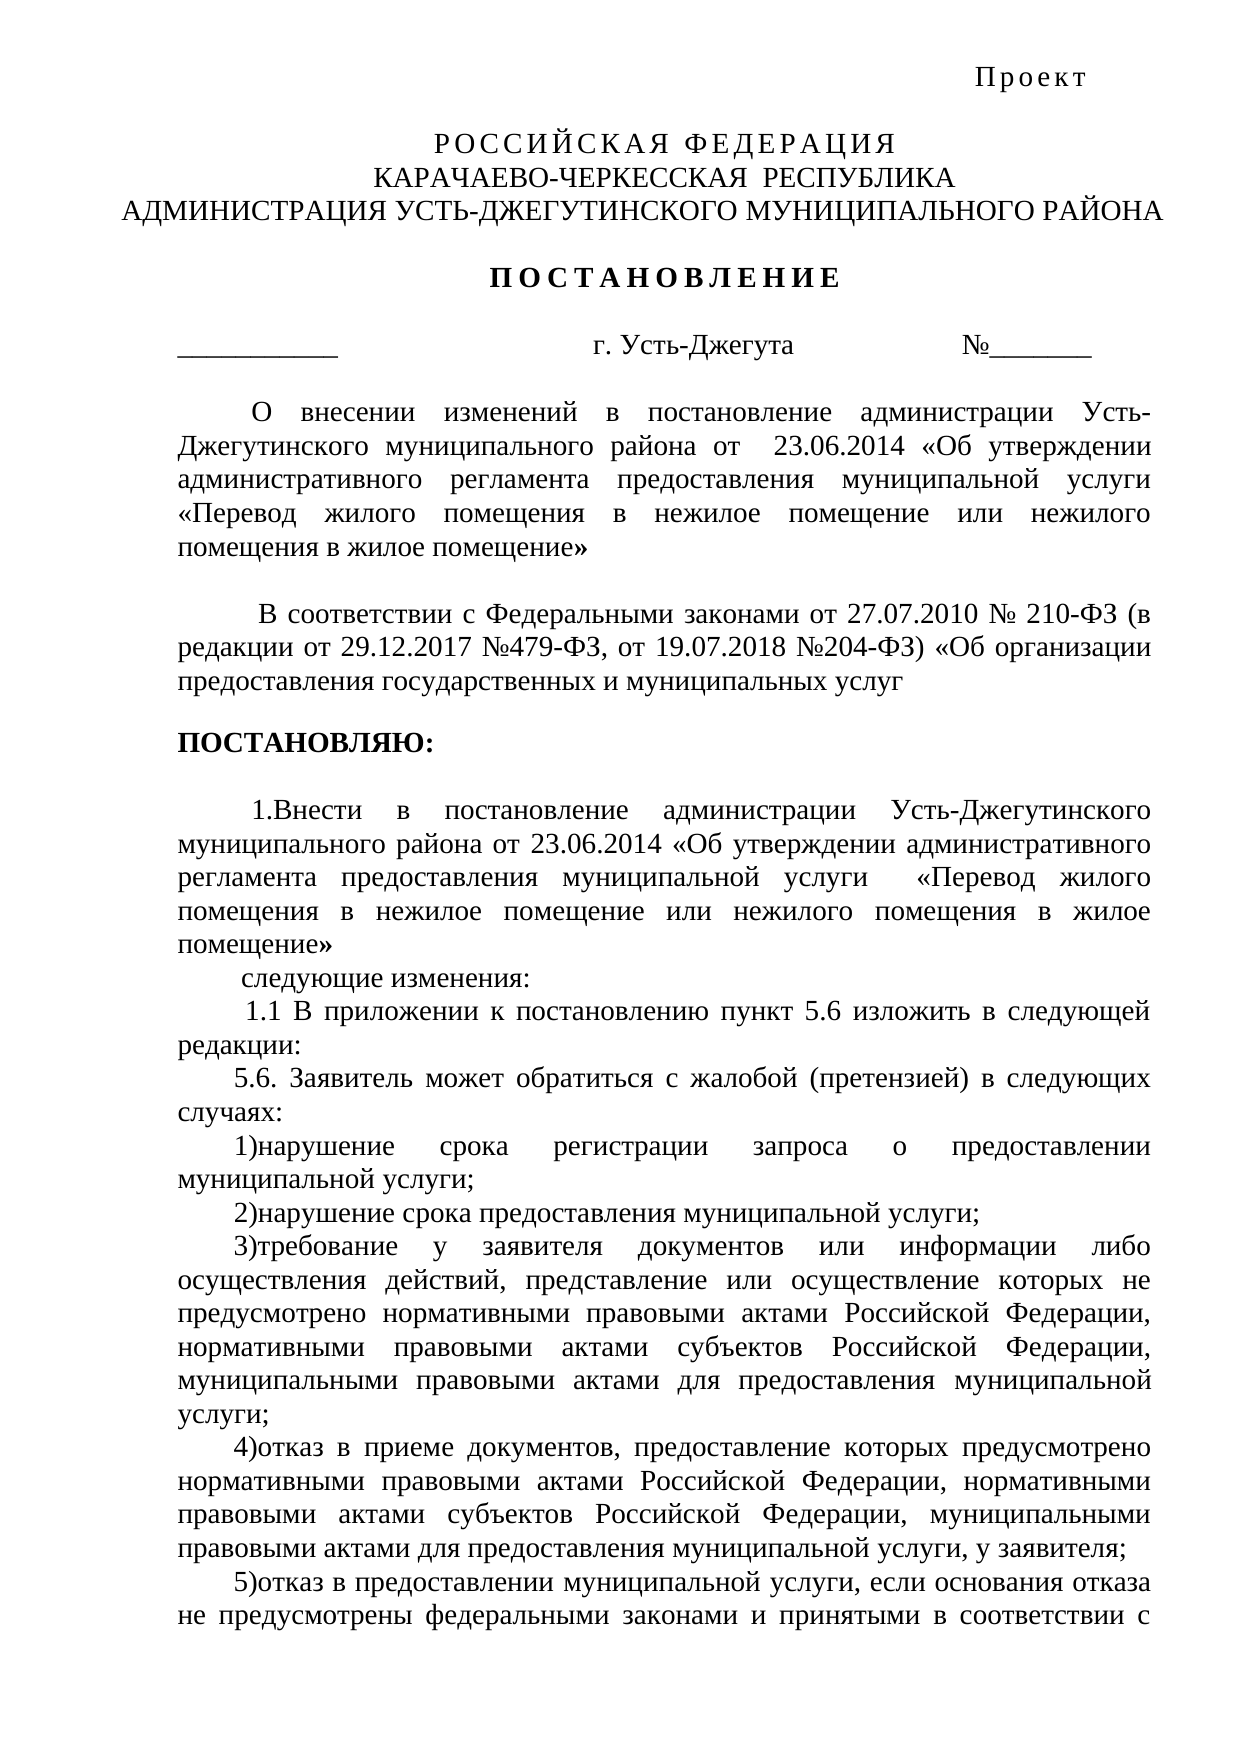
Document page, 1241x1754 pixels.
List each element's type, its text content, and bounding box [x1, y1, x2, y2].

text 5.6. Заявитель может обратиться с жалобой (претензией) в следующих случаях: [177, 1061, 1152, 1128]
text 2)нарушение срока предоставления муниципальной услуги; [177, 1195, 1152, 1228]
text ПОСТАНОВЛЕНИЕ [177, 260, 1152, 294]
text РОССИЙСКАЯ ФЕДЕРАЦИЯ [177, 126, 1152, 160]
text 1)нарушение срока регистрации запроса о предоставлении муниципальной услуги; [177, 1128, 1152, 1195]
text ПОСТАНОВЛЯЮ: [177, 725, 1152, 759]
text В соответствии с Федеральными законами от 27.07.2010 № 210-ФЗ (в редакции от 29.12.2017 №479-ФЗ, от 19.07.2018 №204-ФЗ) «Об организации предоставления государственных и муниципальных услуг [177, 596, 1152, 696]
text 4)отказ в приеме документов, предоставление которых предусмотрено нормативными правовыми актами Российской Федерации, нормативными правовыми актами субъектов Российской Федерации, муниципальными правовыми актами для предоставления муниципальной услуги, у заявителя; [177, 1429, 1152, 1564]
text Карачаево-ЧеркесскАЯ РеспубликА [177, 160, 1152, 193]
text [177, 1564, 1152, 1631]
text АДМИНИСТРАЦИЯ УСТЬ-ДЖЕГУТИНСКОГО Муниципального РАЙОНА [103, 193, 1181, 227]
text 1.1 В приложении к постановлению пункт 5.6 изложить в следующей редакции: [177, 993, 1152, 1061]
text Проект [177, 59, 1152, 93]
text 3)требование у заявителя документов или информации либо осуществления действий, представление или осуществление которых не предусмотрено нормативными правовыми актами Российской Федерации, нормативными правовыми актами субъектов Российской Федерации, муниципальными правовыми актами для предоставления муниципальной услуги; [177, 1228, 1152, 1429]
text О внесении изменений в постановление администрации Усть-Джегутинского муниципального района от 23.06.2014 «Об утверждении административного регламента предоставления муниципальной услуги «Перевод жилого помещения в нежилое помещение или нежилого помещения в жилое помещение» [177, 394, 1152, 562]
text 1.Внести в постановление администрации Усть-Джегутинского муниципального района от 23.06.2014 «Об утверждении административного регламента предоставления муниципальной услуги «Перевод жилого помещения в нежилое помещение или нежилого помещения в жилое помещение» [177, 792, 1152, 960]
text ___________ г. Усть-Джегута №_______ [177, 327, 1152, 361]
text следующие изменения: [177, 960, 1152, 993]
